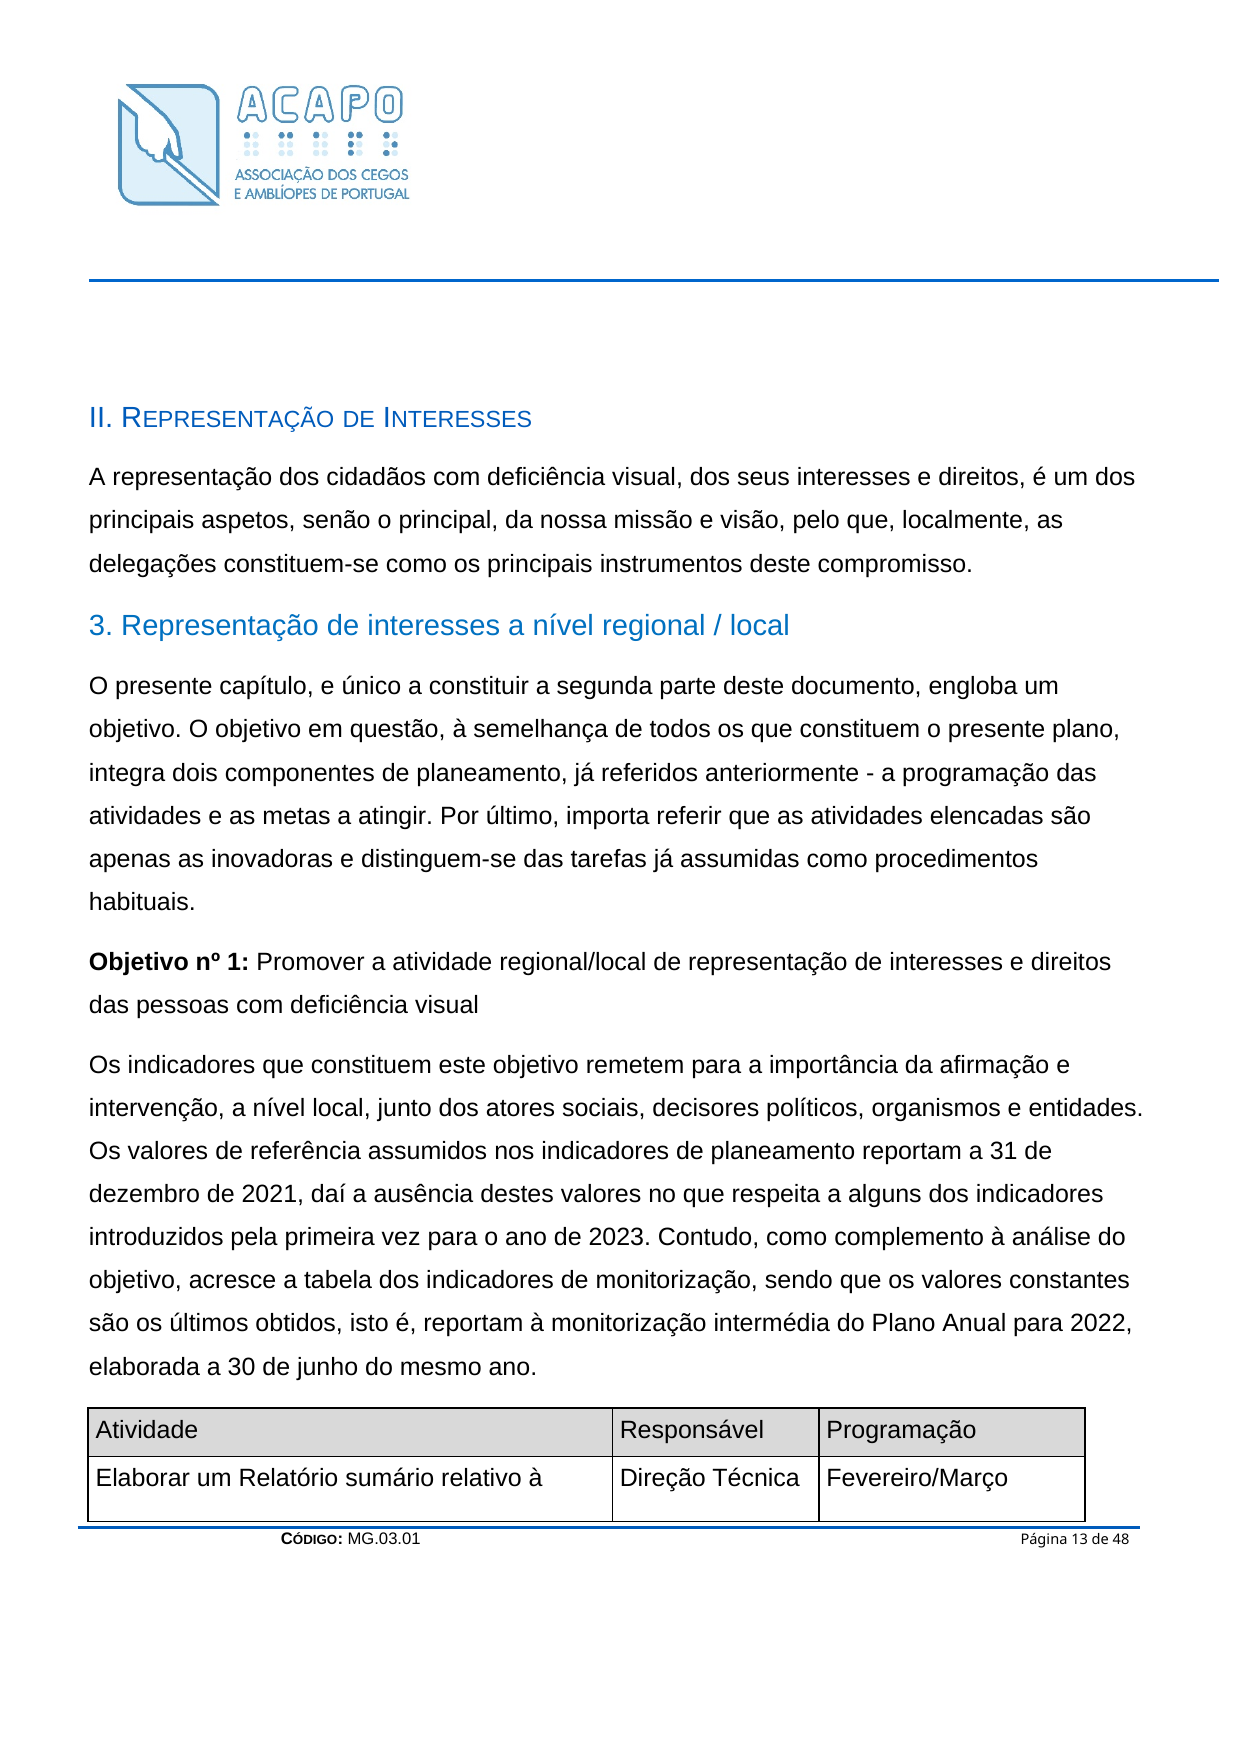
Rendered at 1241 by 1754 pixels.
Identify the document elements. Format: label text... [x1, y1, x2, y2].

table_cell Direção Técnica [613, 1457, 818, 1521]
text A representação dos cidadãos com deficiência visual, dos seus interesses e direitos, é um dos principais aspetos, senão o principal, da nossa missão e visão, pelo que, localmente, as delegações constituem-se como os principais instrumentos deste compromisso. [89, 462, 1152, 577]
text Objetivo nº 1: Promover a atividade regional/local de representação de interesses e direitos das pessoas com deficiência visual [89, 947, 1152, 1018]
table_header Programação [820, 1409, 1084, 1456]
subtitle 3. Representação de interesses a nível regional / local [89, 608, 1152, 642]
text O presente capítulo, e único a constituir a segunda parte deste documento, engloba um objetivo. O objetivo em questão, à semelhança de todos os que constituem o presente plano, integra dois componentes de planeamento, já referidos anteriormente - a programação das atividades e as metas a atingir. Por último, importa referir que as atividades elencadas são apenas as inovadoras e distinguem-se das tarefas já assumidas como procedimentos habituais. [89, 671, 1152, 916]
table_cell Elaborar um Relatório sumário relativo à acessibilidade na cidade de Vila Real. [89, 1457, 612, 1521]
text II. Representação de Interesses [89, 399, 1152, 433]
picture [105, 73, 415, 217]
text Os indicadores que constituem este objetivo remetem para a importância da afirmação e intervenção, a nível local, junto dos atores sociais, decisores políticos, organismos e entidades. Os valores de referência assumidos nos indicadores de planeamento reportam a 31 de dezembro de 2021, daí a ausência destes valores no que respeita a alguns dos indicadores introduzidos pela primeira vez para o ano de 2023. Contudo, como complemento à análise do objetivo, acresce a tabela dos indicadores de monitorização, sendo que os valores constantes são os últimos obtidos, isto é, reportam à monitorização intermédia do Plano Anual para 2022, elaborada a 30 de junho do mesmo ano. [89, 1049, 1152, 1380]
table_header Atividade [89, 1409, 612, 1456]
table_header Responsável [613, 1409, 818, 1456]
table_cell Fevereiro/Março [820, 1457, 1084, 1521]
